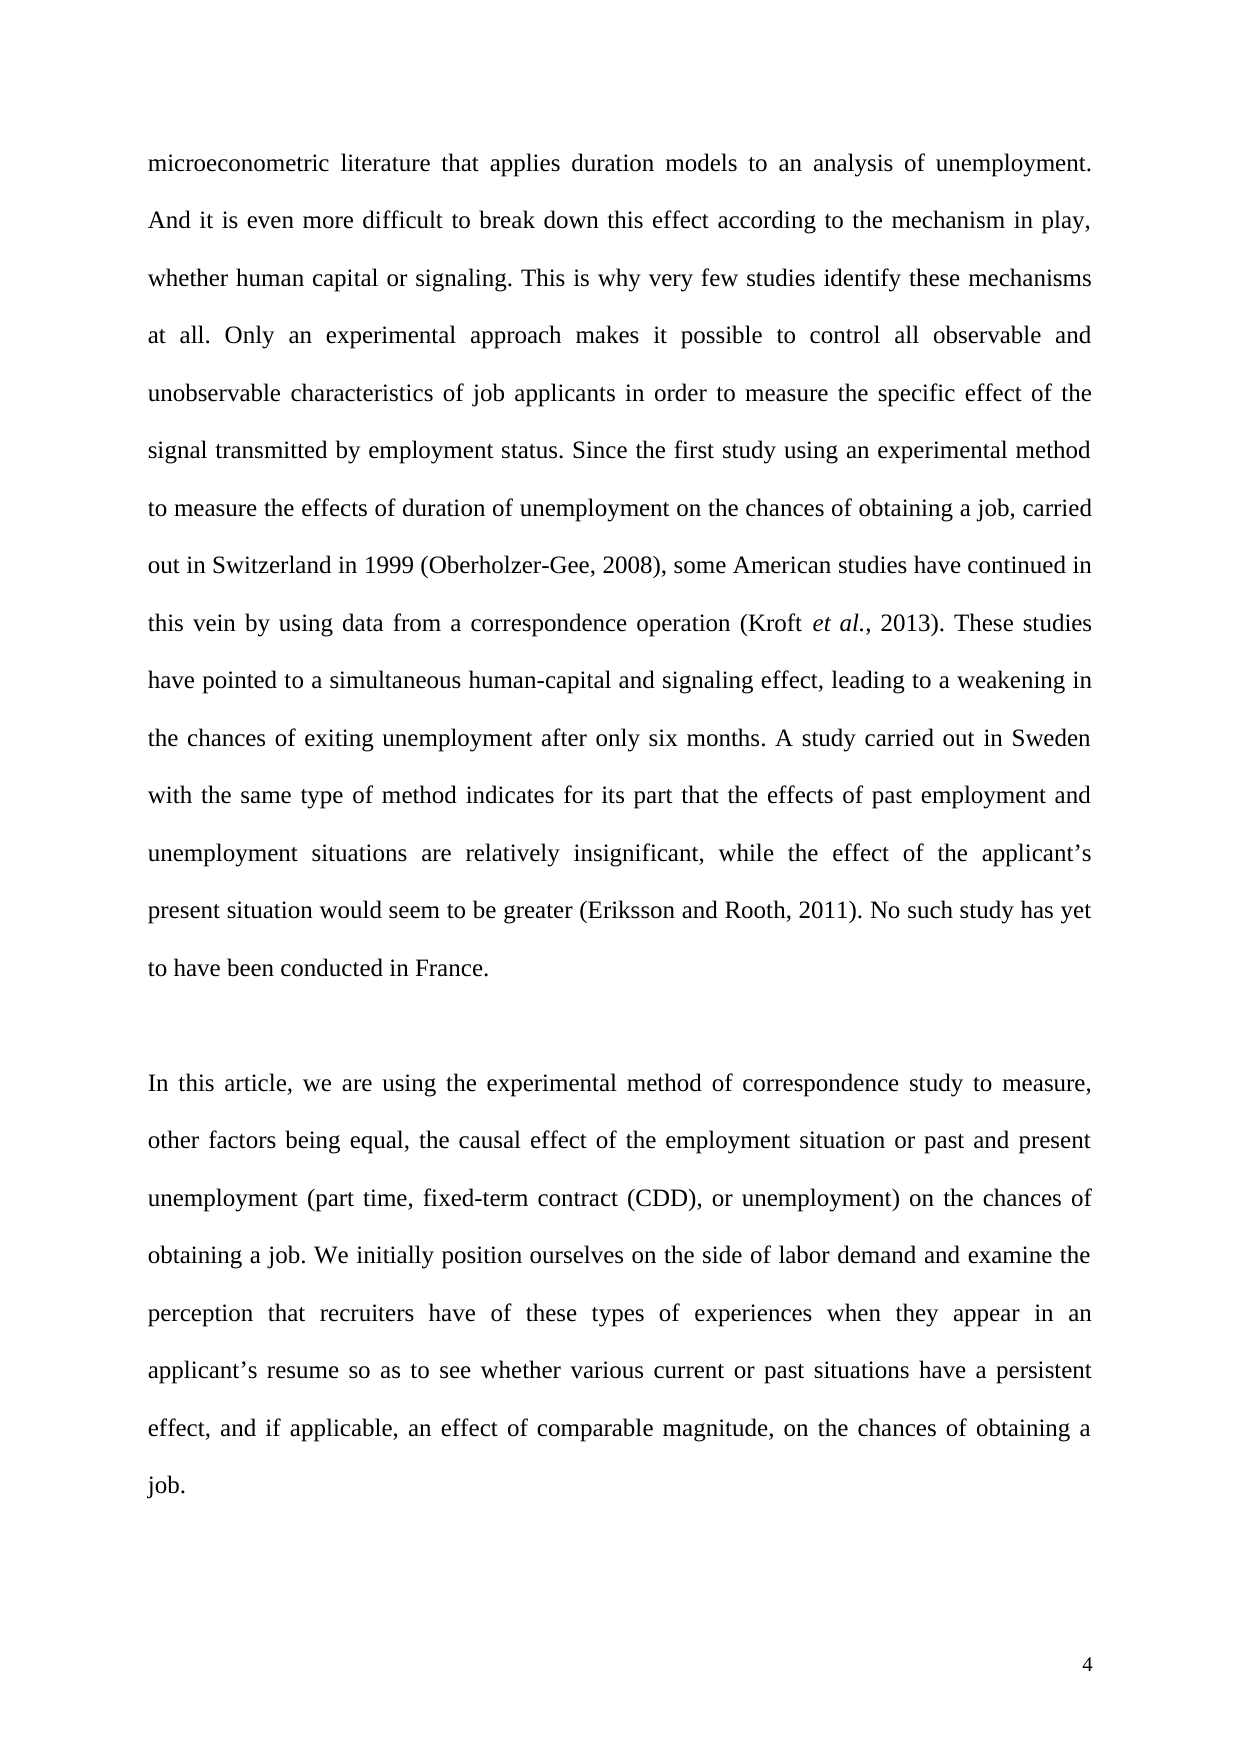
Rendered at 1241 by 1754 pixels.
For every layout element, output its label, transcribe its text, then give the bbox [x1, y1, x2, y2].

text In this article, we are using the experimental method of correspondence study to measure, other factors being equal, the causal effect of the employment situation or past and present unemployment (part time, fixed-term contract (CDD), or unemployment) on the chances of obtaining a job. We initially position ourselves on the side of labor demand and examine the perception that recruiters have of these types of experiences when they appear in an applicant’s resume so as to see whether various current or past situations have a persistent effect, and if applicable, an effect of comparable magnitude, on the chances of obtaining a job. [148, 1068, 1093, 1499]
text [148, 148, 1093, 981]
